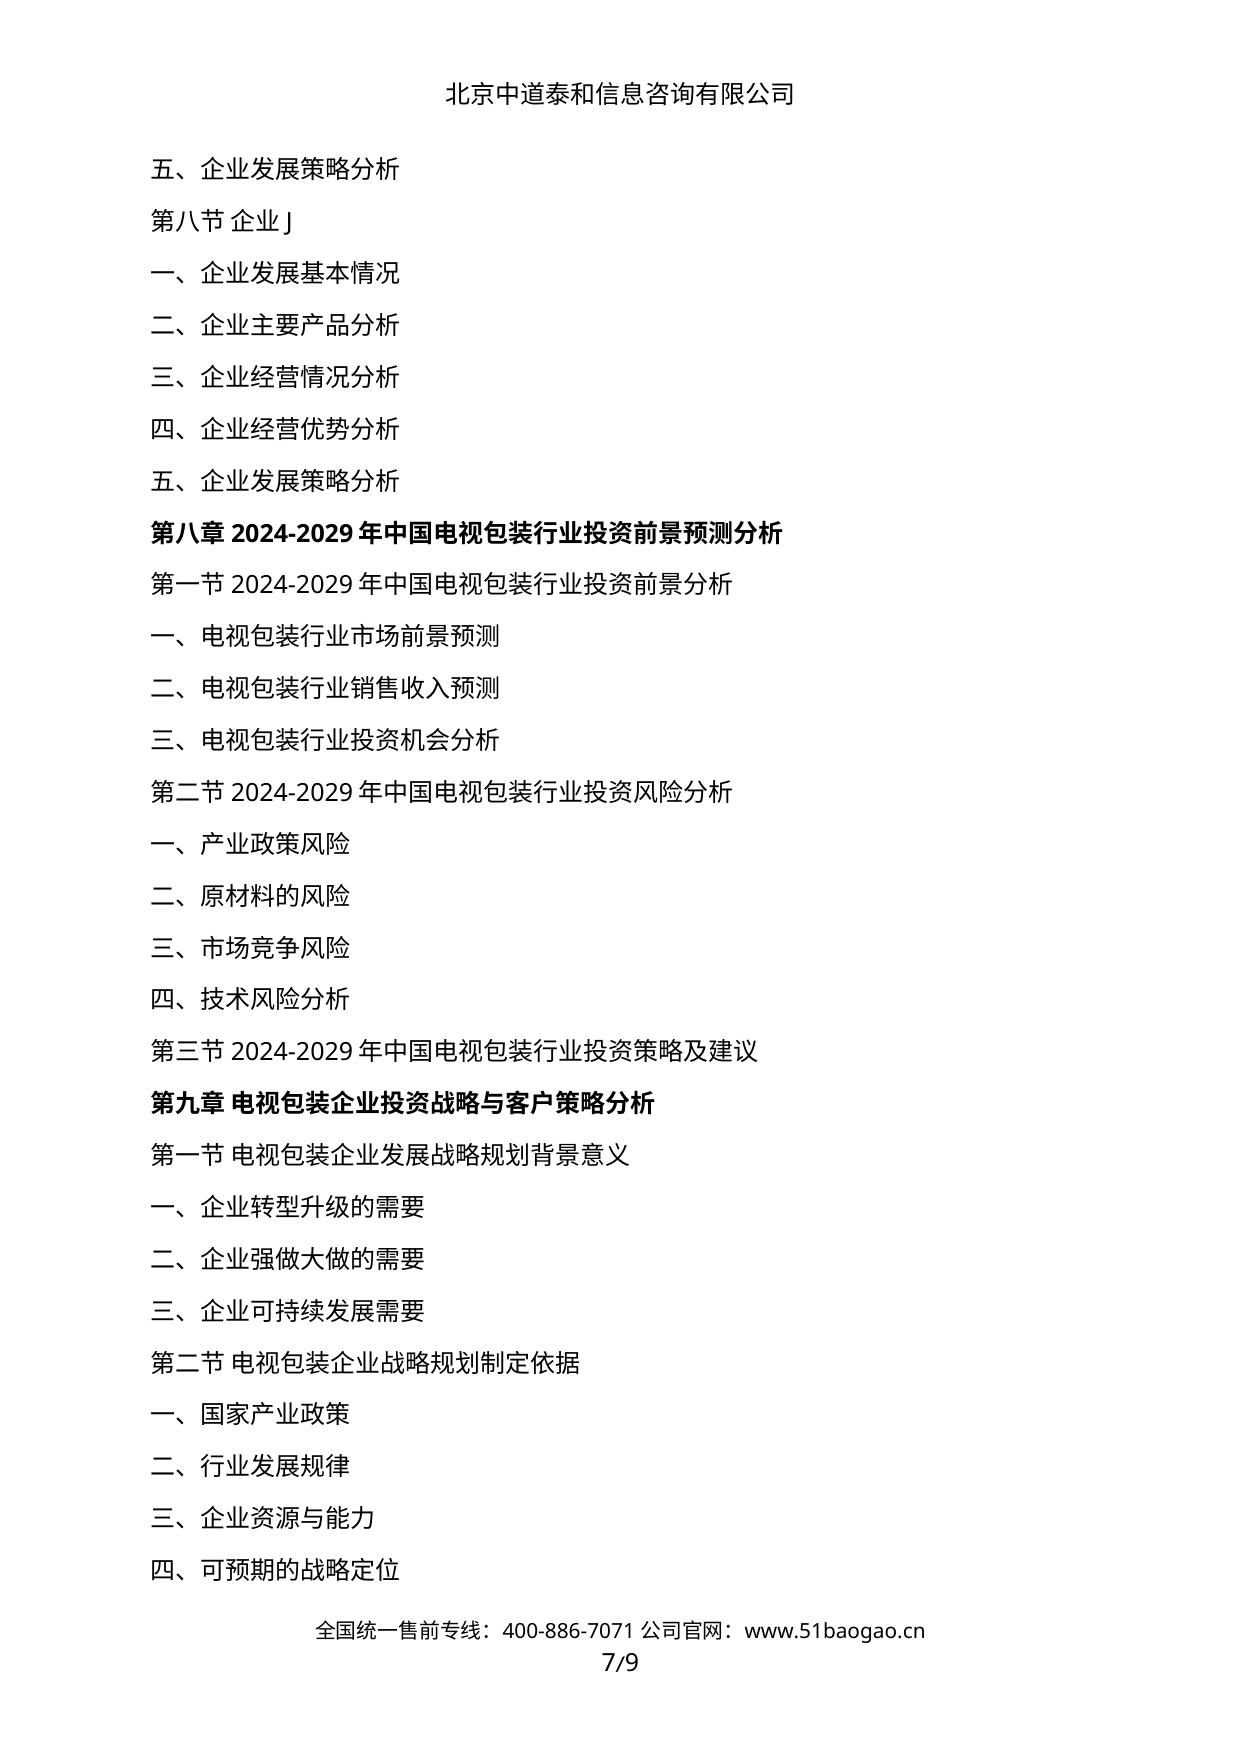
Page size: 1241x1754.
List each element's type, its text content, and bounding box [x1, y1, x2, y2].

text 第二节 2024-2029年中国电视包装行业投资风险分析 [150, 772, 1090, 809]
text 二、电视包装行业销售收入预测 [150, 669, 1090, 705]
text 四、可预期的战略定位 [150, 1551, 1090, 1587]
text 四、技术风险分析 [150, 980, 1090, 1016]
text 第一节 电视包装企业发展战略规划背景意义 [150, 1136, 1090, 1172]
text 二、原材料的风险 [150, 876, 1090, 912]
text 一、企业转型升级的需要 [150, 1187, 1090, 1224]
text 三、电视包装行业投资机会分析 [150, 721, 1090, 757]
text 一、国家产业政策 [150, 1395, 1090, 1431]
text 二、企业强做大做的需要 [150, 1239, 1090, 1276]
text 一、电视包装行业市场前景预测 [150, 617, 1090, 653]
text 第八章 2024-2029年中国电视包装行业投资前景预测分析 [150, 513, 1090, 549]
text 三、企业经营情况分析 [150, 357, 1090, 394]
text 三、市场竞争风险 [150, 928, 1090, 964]
text 第九章 电视包装企业投资战略与客户策略分析 [150, 1084, 1090, 1120]
text 二、行业发展规律 [150, 1447, 1090, 1483]
text 一、企业发展基本情况 [150, 254, 1090, 290]
text 第二节 电视包装企业战略规划制定依据 [150, 1343, 1090, 1379]
text 第三节 2024-2029年中国电视包装行业投资策略及建议 [150, 1032, 1090, 1068]
text 一、产业政策风险 [150, 824, 1090, 861]
text 四、企业经营优势分析 [150, 409, 1090, 446]
text 三、企业可持续发展需要 [150, 1291, 1090, 1327]
text 第一节 2024-2029年中国电视包装行业投资前景分析 [150, 565, 1090, 601]
text 五、企业发展策略分析 [150, 461, 1090, 497]
text 第八节 企业J [150, 202, 1090, 238]
text 二、企业主要产品分析 [150, 306, 1090, 342]
text 三、企业资源与能力 [150, 1499, 1090, 1535]
text 五、企业发展策略分析 [150, 150, 1090, 186]
